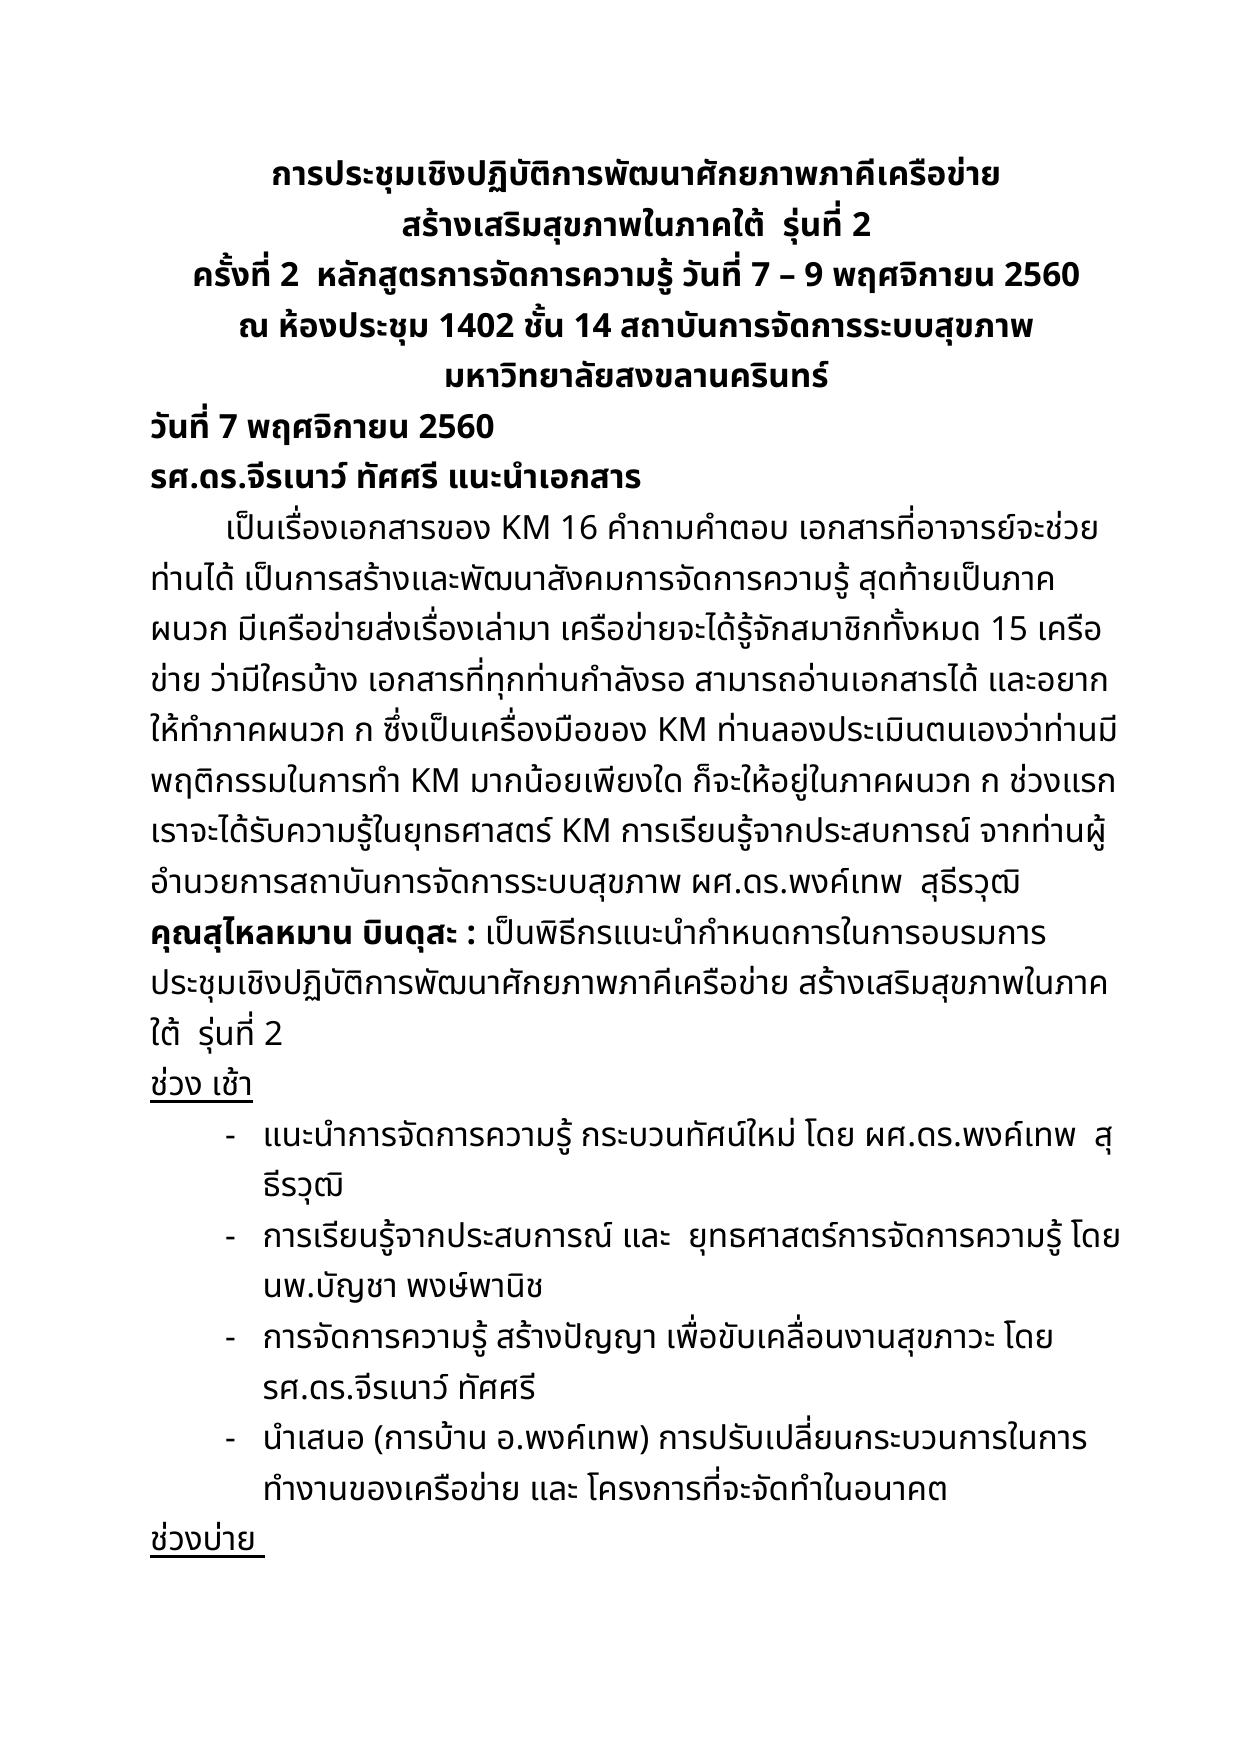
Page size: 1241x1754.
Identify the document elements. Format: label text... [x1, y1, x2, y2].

text รศ.ดร.จีรเนาว์ ทัศศรี แนะนำเอกสาร [150, 453, 1122, 504]
text สร้างเสริมสุขภาพในภาคใต้ รุ่นที่ 2 [150, 200, 1122, 251]
list การจัดการความรู้ สร้างปัญญา เพื่อขับเคลื่อนงานสุขภาวะ โดย รศ.ดร.จีรเนาว์ ทัศศรี [225, 1313, 1122, 1414]
list แนะนำการจัดการความรู้ กระบวนทัศน์ใหม่ โดย ผศ.ดร.พงค์เทพ สุธีรวุฒิ [225, 1111, 1122, 1212]
text ครั้งที่ 2 หลักสูตรการจัดการความรู้ วันที่ 7 – 9 พฤศจิกายน 2560 [150, 251, 1122, 302]
text ณ ห้องประชุม 1402 ชั้น 14 สถาบันการจัดการระบบสุขภาพ มหาวิทยาลัยสงขลานครินทร์ [150, 302, 1122, 403]
list การเรียนรู้จากประสบการณ์ และ ยุทธศาสตร์การจัดการความรู้ โดย นพ.บัญชา พงษ์พานิช [225, 1212, 1122, 1313]
text ช่วงบ่าย [150, 1515, 1122, 1566]
text คุณสุไหลหมาน บินดุสะ : เป็นพิธีกรแนะนำกำหนดการในการอบรมการประชุมเชิงปฏิบัติการพัฒนาศักยภาพภาคีเครือข่าย สร้างเสริมสุขภาพในภาคใต้ รุ่นที่ 2 [150, 908, 1122, 1060]
list นำเสนอ (การบ้าน อ.พงค์เทพ) การปรับเปลี่ยนกระบวนการในการทำงานของเครือข่าย และ โครงการที่จะจัดทำในอนาคต [225, 1414, 1122, 1515]
text เป็นเรื่องเอกสารของ KM 16 คำถามคำตอบ เอกสารที่อาจารย์จะช่วยท่านได้ เป็นการสร้างและพัฒนาสังคมการจัดการความรู้ สุดท้ายเป็นภาคผนวก มีเครือข่ายส่งเรื่องเล่ามา เครือข่ายจะได้รู้จักสมาชิกทั้งหมด 15 เครือข่าย ว่ามีใครบ้าง เอกสารที่ทุกท่านกำลังรอ สามารถอ่านเอกสารได้ และอยากให้ทำภาคผนวก ก ซึ่งเป็นเครื่องมือของ KM ท่านลองประเมินตนเองว่าท่านมีพฤติกรรมในการทำ KM มากน้อยเพียงใด ก็จะให้อยู่ในภาคผนวก ก ช่วงแรกเราจะได้รับความรู้ในยุทธศาสตร์ KM การเรียนรู้จากประสบการณ์ จากท่านผู้อำนวยการสถาบันการจัดการระบบสุขภาพ ผศ.ดร.พงค์เทพ สุธีรวุฒิ [150, 504, 1122, 908]
text ช่วง เช้า [150, 1060, 1122, 1111]
text วันที่ 7 พฤศจิกายน 2560 [150, 403, 1122, 453]
text การประชุมเชิงปฏิบัติการพัฒนาศักยภาพภาคีเครือข่าย [150, 150, 1122, 200]
